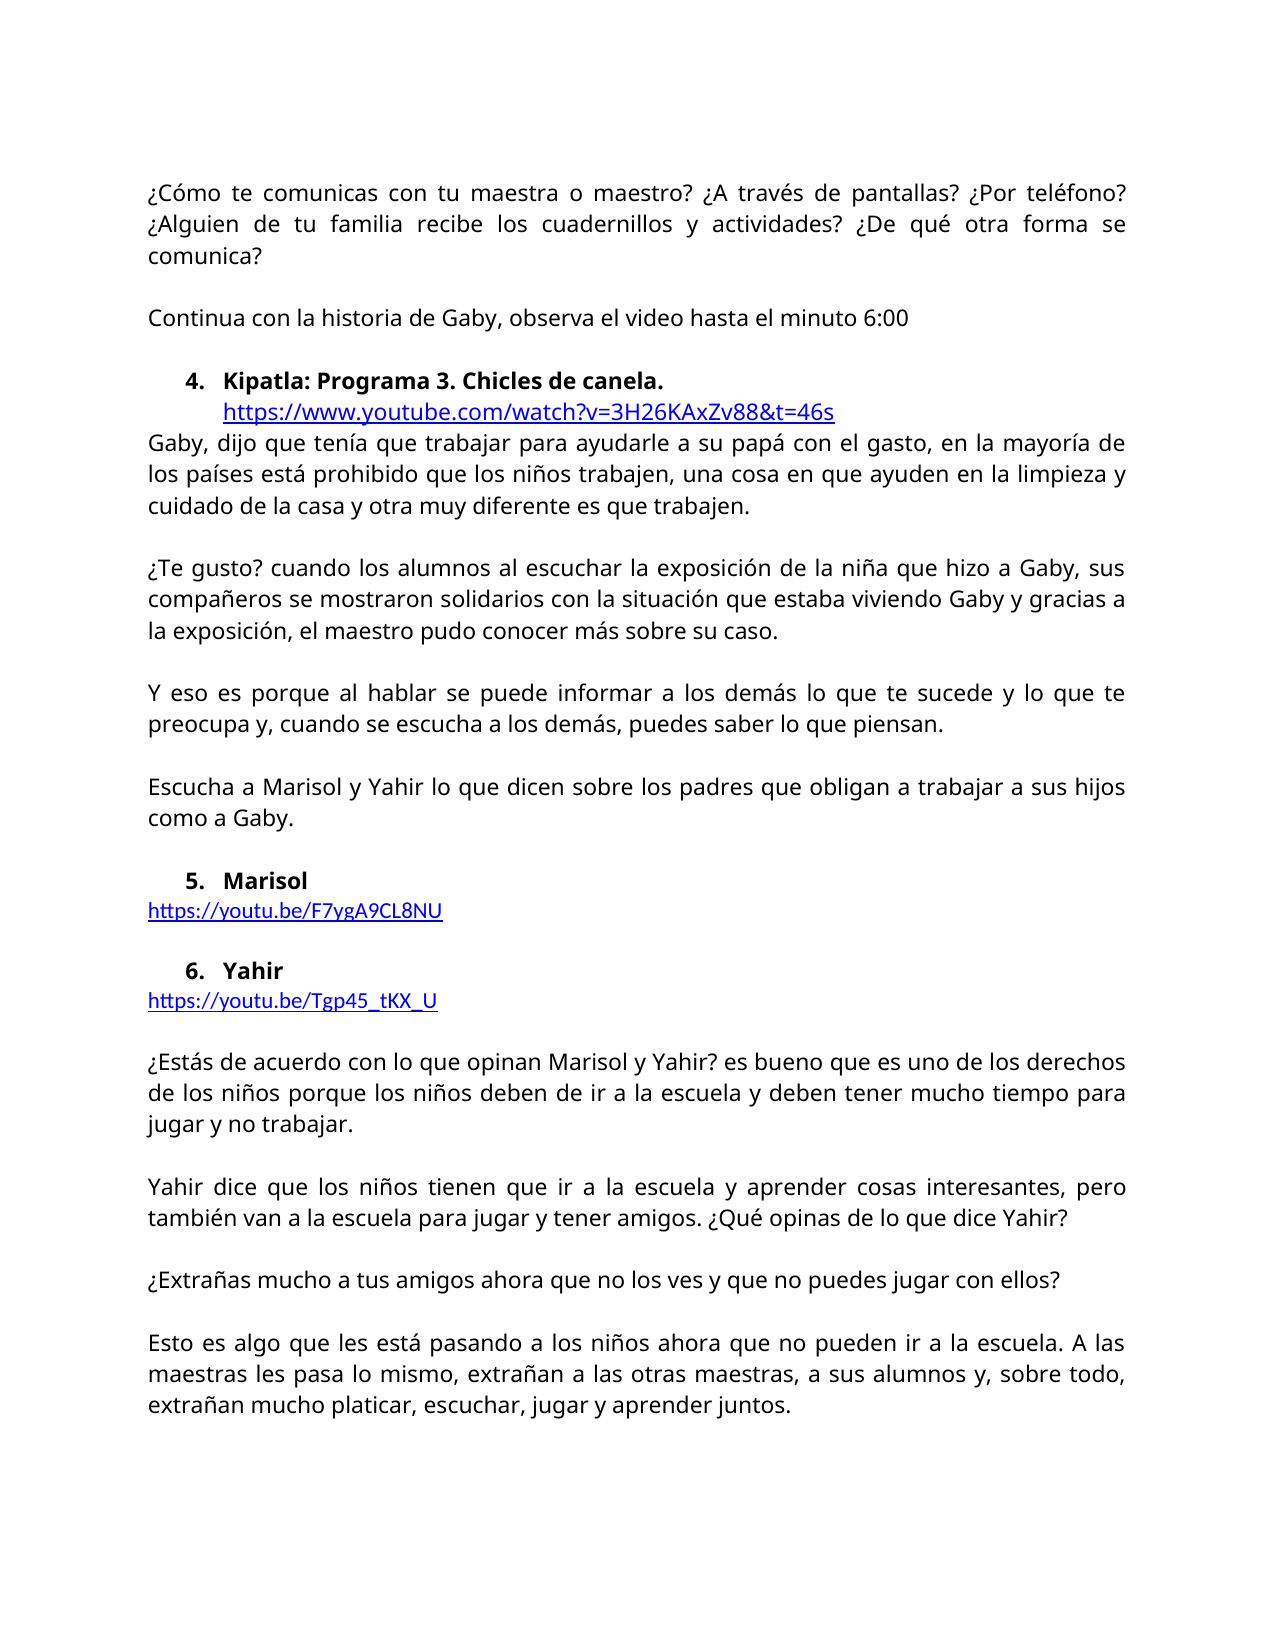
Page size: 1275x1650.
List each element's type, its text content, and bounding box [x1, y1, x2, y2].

text ¿Te gusto? cuando los alumnos al escuchar la exposición de la niña que hizo a Gaby, sus compañeros se mostraron solidarios con la situación que estaba viviendo Gaby y gracias a la exposición, el maestro pudo conocer más sobre su caso. [148, 552, 1127, 646]
list https://www.youtube.com/watch?v=3H26KAxZv88&t=46s [223, 396, 1127, 427]
text Continua con la historia de Gaby, observa el video hasta el minuto 6:00 [148, 302, 1127, 333]
list Marisol [185, 865, 1127, 896]
text Yahir dice que los niños tienen que ir a la escuela y aprender cosas interesantes, pero también van a la escuela para jugar y tener amigos. ¿Qué opinas de lo que dice Yahir? [148, 1171, 1127, 1233]
text Escucha a Marisol y Yahir lo que dicen sobre los padres que obligan a trabajar a sus hijos como a Gaby. [148, 771, 1127, 833]
text ¿Extrañas mucho a tus amigos ahora que no los ves y que no puedes jugar con ellos? [148, 1264, 1127, 1296]
text Gaby, dijo que tenía que trabajar para ayudarle a su papá con el gasto, en la mayoría de los países está prohibido que los niños trabajen, una cosa en que ayuden en la limpieza y cuidado de la casa y otra muy diferente es que trabajen. [148, 427, 1127, 521]
text https://youtu.be/Tgp45_tKX_U [148, 986, 1127, 1014]
text ¿Estás de acuerdo con lo que opinan Marisol y Yahir? es bueno que es uno de los derechos de los niños porque los niños deben de ir a la escuela y deben tener mucho tiempo para jugar y no trabajar. [148, 1046, 1127, 1139]
list Kipatla: Programa 3. Chicles de canela. [185, 365, 1127, 396]
text ¿Cómo te comunicas con tu maestra o maestro? ¿A través de pantallas? ¿Por teléfono? ¿Alguien de tu familia recibe los cuadernillos y actividades? ¿De qué otra forma se comunica? [148, 177, 1127, 271]
text Esto es algo que les está pasando a los niños ahora que no pueden ir a la escuela. A las maestras les pasa lo mismo, extrañan a las otras maestras, a sus alumnos y, sobre todo, extrañan mucho platicar, escuchar, jugar y aprender juntos. [148, 1327, 1127, 1421]
list Yahir [185, 955, 1127, 986]
text Y eso es porque al hablar se puede informar a los demás lo que te sucede y lo que te preocupa y, cuando se escucha a los demás, puedes saber lo que piensan. [148, 677, 1127, 740]
text https://youtu.be/F7ygA9CL8NU [148, 896, 1127, 924]
